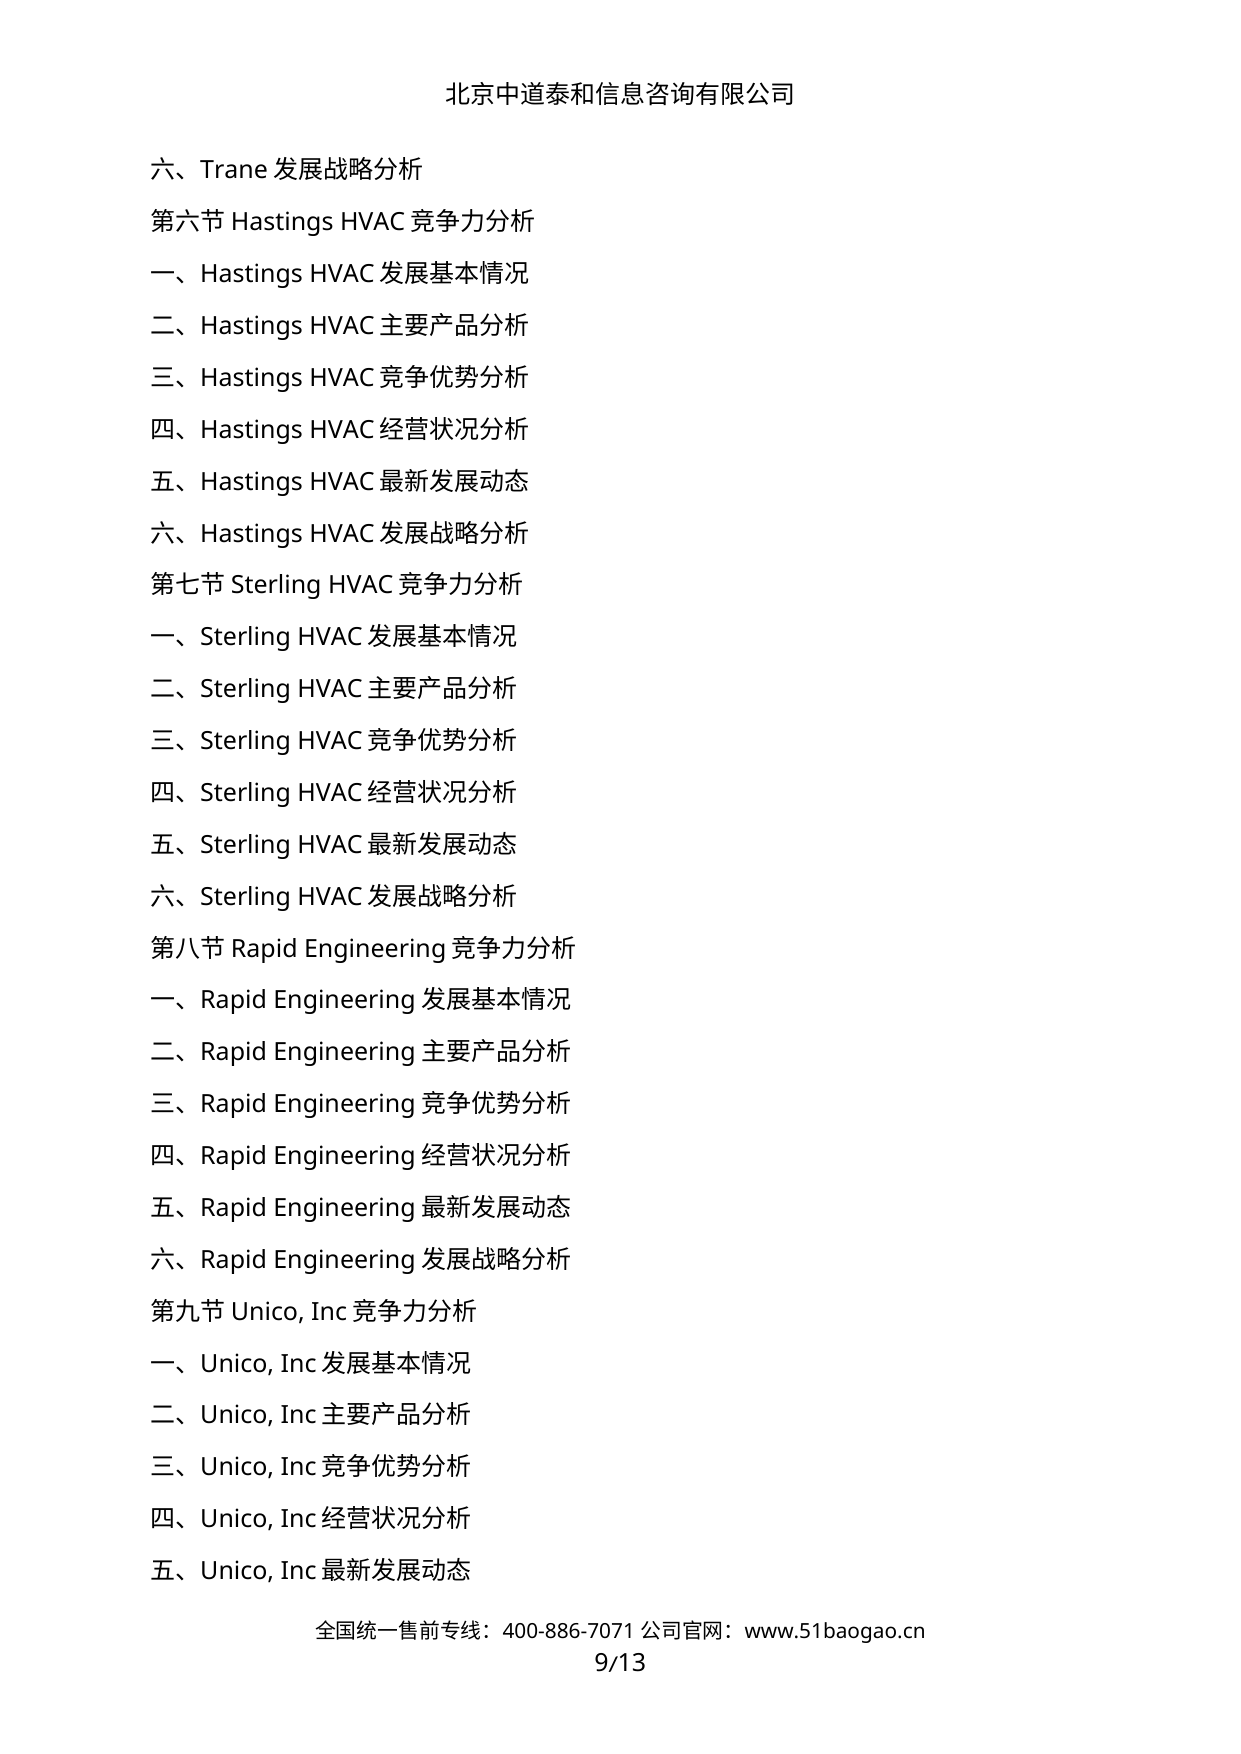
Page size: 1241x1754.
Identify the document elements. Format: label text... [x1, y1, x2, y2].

text 二、Hastings HVAC主要产品分析 [150, 306, 1090, 342]
text 二、Rapid Engineering主要产品分析 [150, 1032, 1090, 1068]
text 六、Hastings HVAC发展战略分析 [150, 513, 1090, 549]
text 第九节 Unico, Inc竞争力分析 [150, 1291, 1090, 1327]
text 第七节 Sterling HVAC竞争力分析 [150, 565, 1090, 601]
text 五、Rapid Engineering最新发展动态 [150, 1187, 1090, 1224]
text 三、Hastings HVAC竞争优势分析 [150, 357, 1090, 394]
text 三、Sterling HVAC竞争优势分析 [150, 721, 1090, 757]
text 三、Rapid Engineering竞争优势分析 [150, 1084, 1090, 1120]
text 一、Hastings HVAC发展基本情况 [150, 254, 1090, 290]
text 一、Rapid Engineering发展基本情况 [150, 980, 1090, 1016]
text 六、Trane发展战略分析 [150, 150, 1090, 186]
text 三、Unico, Inc竞争优势分析 [150, 1447, 1090, 1483]
text 四、Unico, Inc经营状况分析 [150, 1499, 1090, 1535]
text 五、Sterling HVAC最新发展动态 [150, 824, 1090, 861]
text 二、Unico, Inc主要产品分析 [150, 1395, 1090, 1431]
text 二、Sterling HVAC主要产品分析 [150, 669, 1090, 705]
text 一、Unico, Inc发展基本情况 [150, 1343, 1090, 1379]
text 四、Hastings HVAC经营状况分析 [150, 409, 1090, 446]
text 四、Sterling HVAC经营状况分析 [150, 772, 1090, 809]
text 第六节 Hastings HVAC竞争力分析 [150, 202, 1090, 238]
text 四、Rapid Engineering经营状况分析 [150, 1136, 1090, 1172]
text 六、Rapid Engineering发展战略分析 [150, 1239, 1090, 1276]
text 一、Sterling HVAC发展基本情况 [150, 617, 1090, 653]
text 六、Sterling HVAC发展战略分析 [150, 876, 1090, 912]
text 五、Hastings HVAC最新发展动态 [150, 461, 1090, 497]
text 第八节 Rapid Engineering竞争力分析 [150, 928, 1090, 964]
text 五、Unico, Inc最新发展动态 [150, 1551, 1090, 1587]
